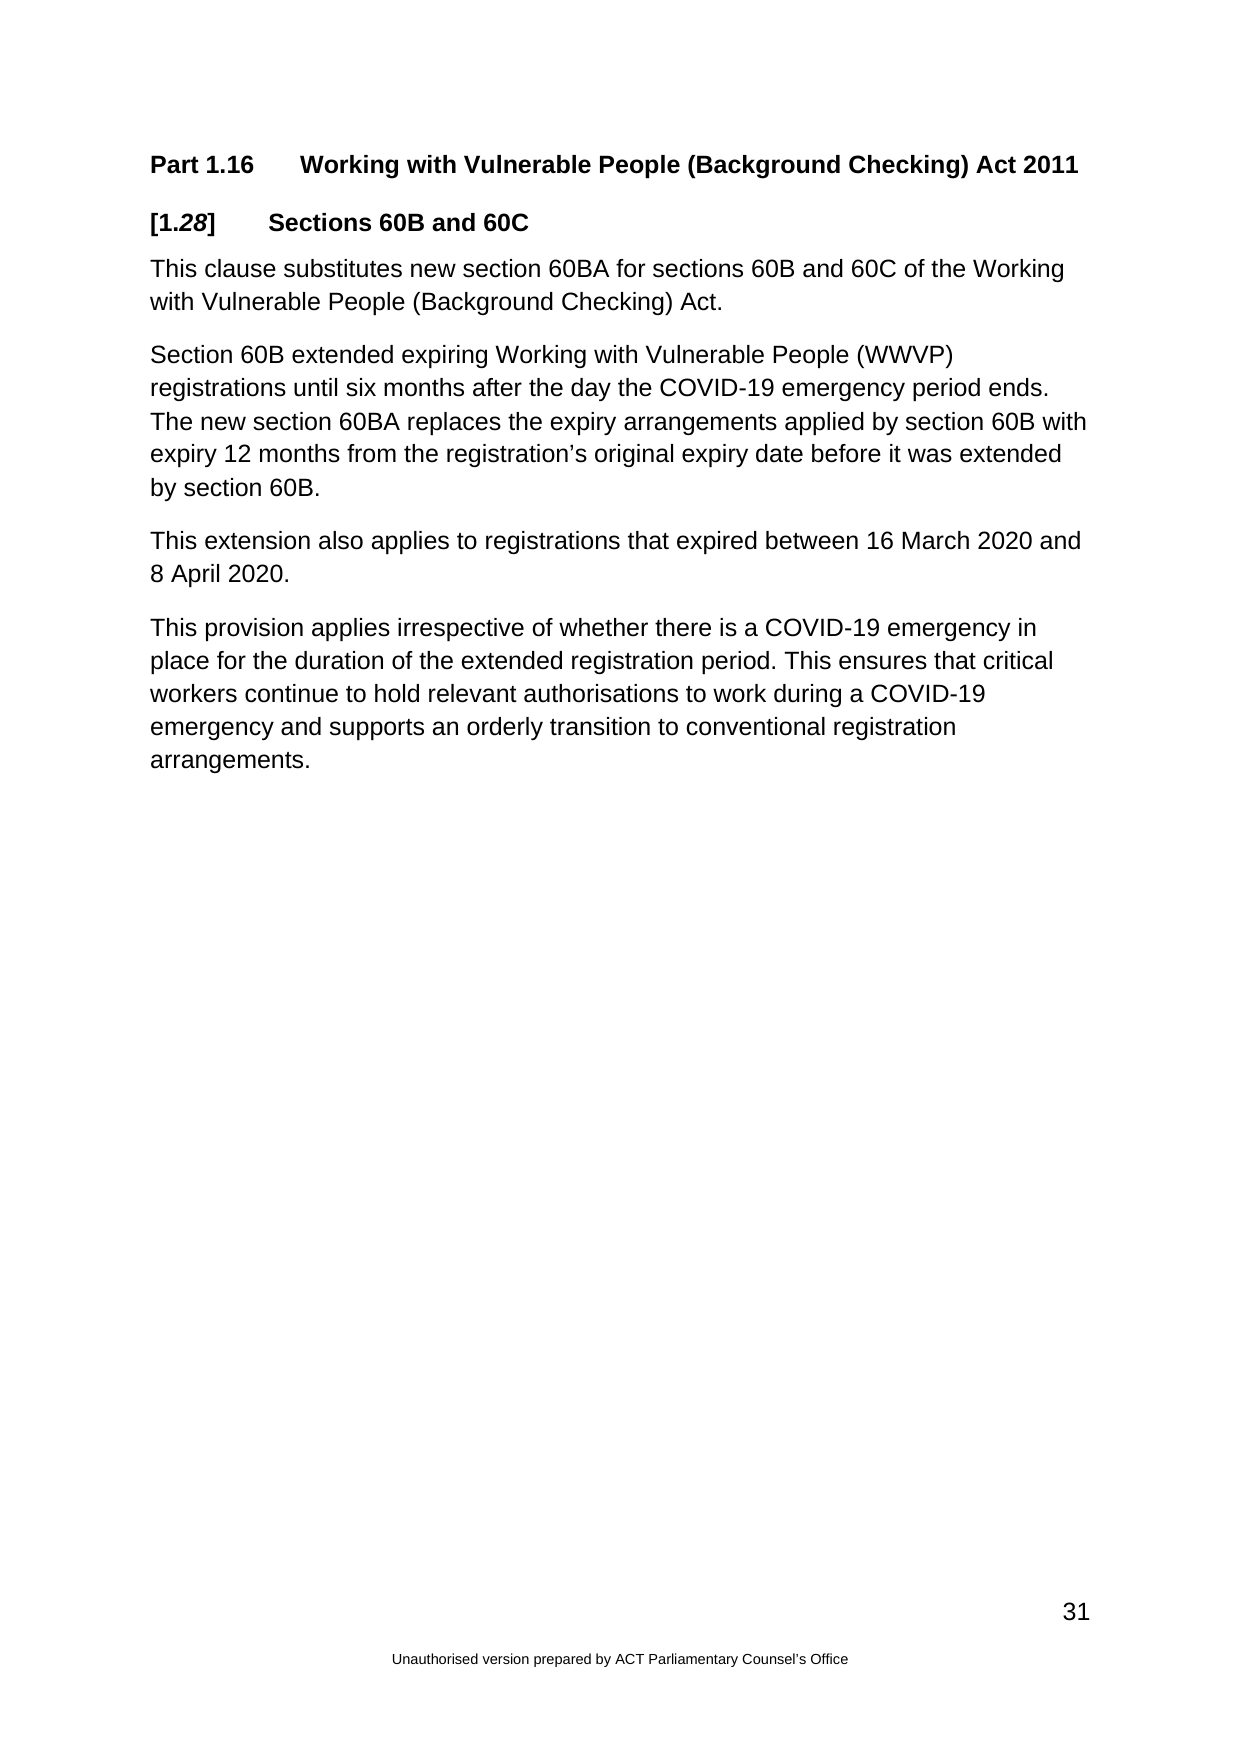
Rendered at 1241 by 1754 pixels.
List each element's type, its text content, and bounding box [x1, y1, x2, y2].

text Section 60B extended expiring Working with Vulnerable People (WWVP) registrations until six months after the day the COVID-19 emergency period ends. The new section 60BA replaces the expiry arrangements applied by section 60B with expiry 12 months from the registration’s original expiry date before it was extended by section 60B. [150, 340, 1090, 501]
subtitle Part 1.16 Working with Vulnerable People (Background Checking) Act 2011 [150, 150, 1090, 179]
text This clause substitutes new section 60BA for sections 60B and 60C of the Working with Vulnerable People (Background Checking) Act. [150, 253, 1090, 315]
text This extension also applies to registrations that expired between 16 March 2020 and 8 April 2020. [150, 526, 1090, 588]
text This provision applies irrespective of whether there is a COVID-19 emergency in place for the duration of the extended registration period. This ensures that critical workers continue to hold relevant authorisations to work during a COVID-19 emergency and supports an orderly transition to conventional registration arrangements. [150, 613, 1090, 774]
subtitle [1.28] Sections 60B and 60C [150, 208, 1090, 237]
